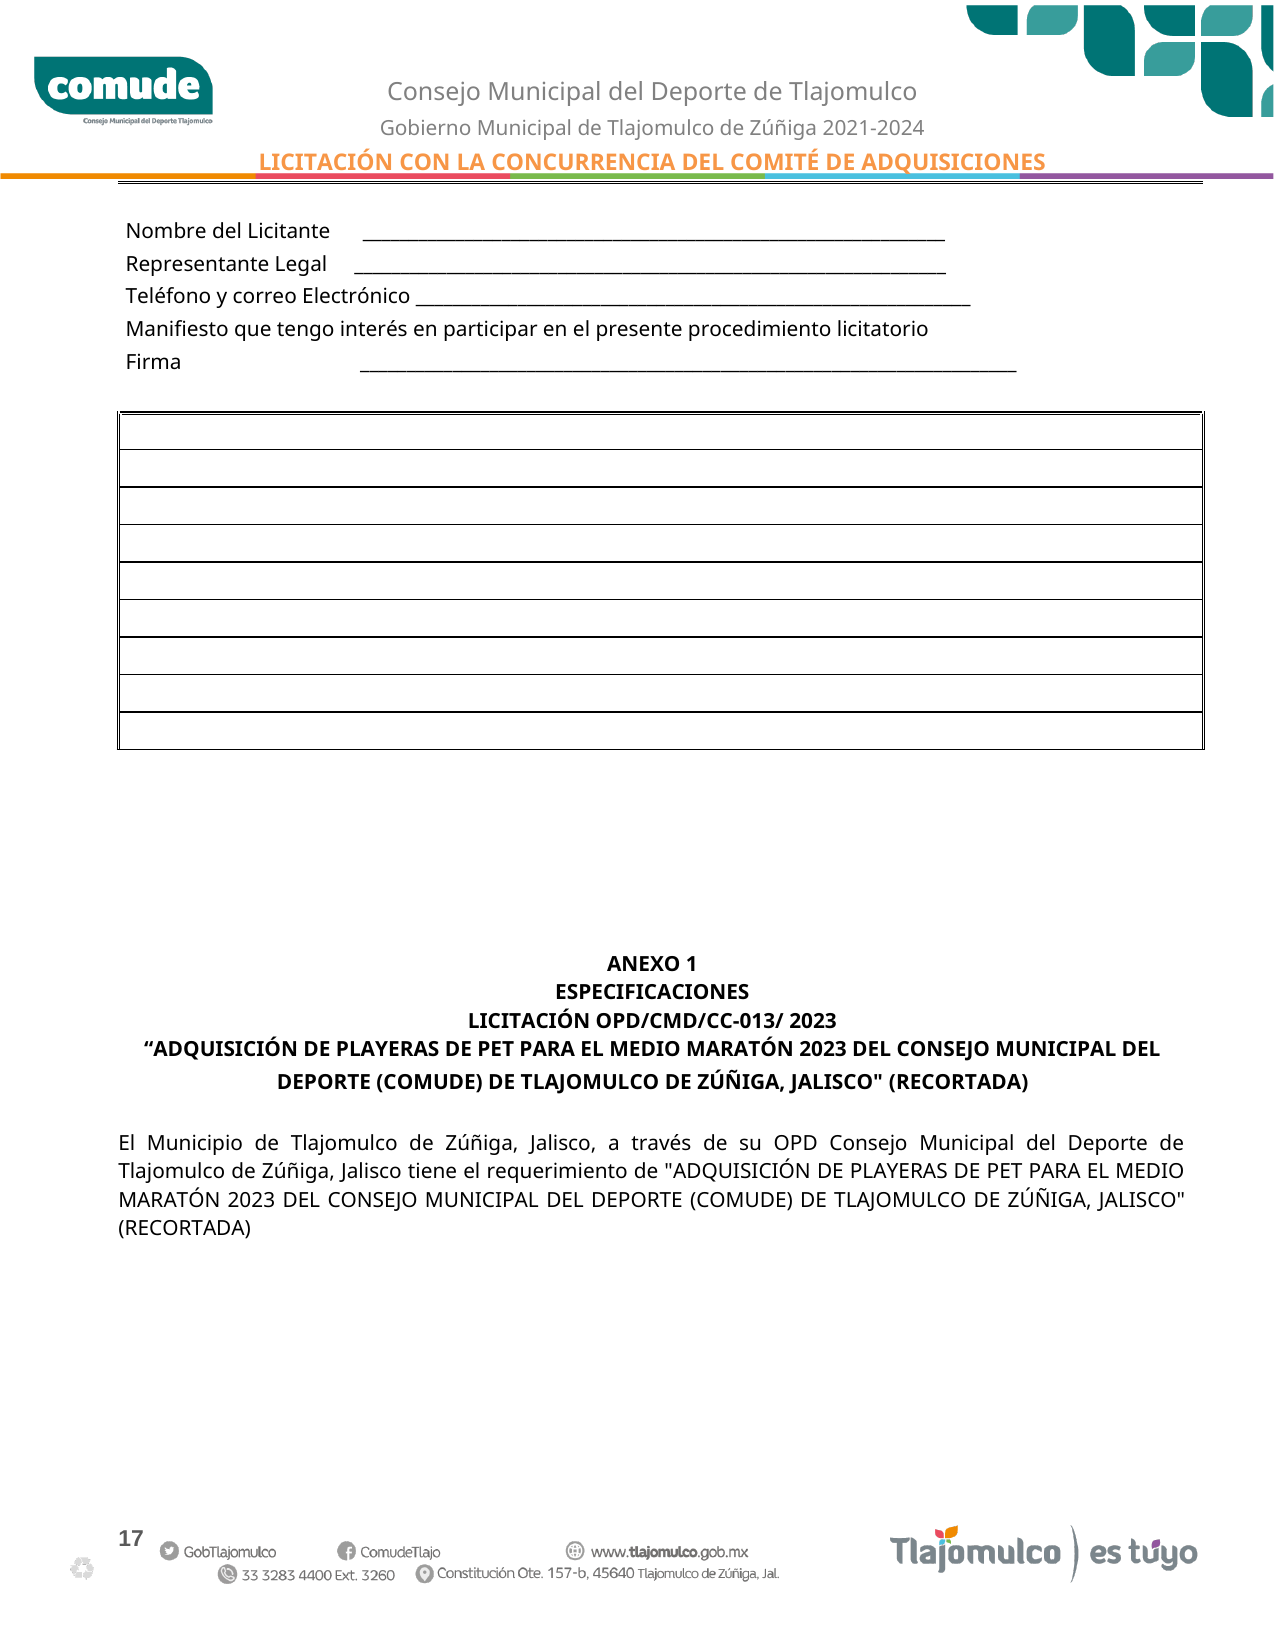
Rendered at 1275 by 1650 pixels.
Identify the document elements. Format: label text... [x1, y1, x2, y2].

table_cell [120, 563, 1202, 599]
table_cell [120, 488, 1202, 524]
picture [0, 1500, 1266, 1618]
text El Municipio de Tlajomulco de Zúñiga, Jalisco, a través de su OPD Consejo Municipal del Deporte de Tlajomulco de Zúñiga, Jalisco tiene el requerimiento de "ADQUISICIÓN DE PLAYERAS DE PET PARA EL MEDIO MARATÓN 2023 DEL CONSEJO MUNICIPAL DEL DEPORTE (COMUDE) DE TLAJOMULCO DE ZÚÑIGA, JALISCO" (RECORTADA) [118, 1128, 1186, 1242]
text ESPECIFICACIONES [118, 977, 1186, 1006]
table_cell [120, 713, 1202, 749]
table_cell [120, 638, 1202, 674]
text LICITACIÓN OPD/CMD/CC-013/ 2023 [118, 1006, 1186, 1034]
text “ADQUISICIÓN DE PLAYERAS DE PET PARA EL MEDIO MARATÓN 2023 DEL CONSEJO MUNICIPAL DEL DEPORTE (COMUDE) DE TLAJOMULCO DE ZÚÑIGA, JALISCO" (RECORTADA) [118, 1034, 1186, 1095]
table_cell [118, 411, 1203, 449]
table_cell [120, 600, 1202, 636]
table_cell [120, 450, 1202, 486]
table_cell [120, 675, 1202, 711]
table_cell [120, 525, 1202, 561]
table_cell Nombre del Licitante _______________________________________________________________ Representante Legal ________________________________________________________________ Teléfono y correo Electrónico ____________________________________________________________ Manifiesto que tengo interés en participar en el presente procedimiento licitatorio Firma _______________________________________________________________________ [118, 184, 1203, 411]
text ANEXO 1 [118, 949, 1186, 977]
picture [0, 5, 1274, 179]
